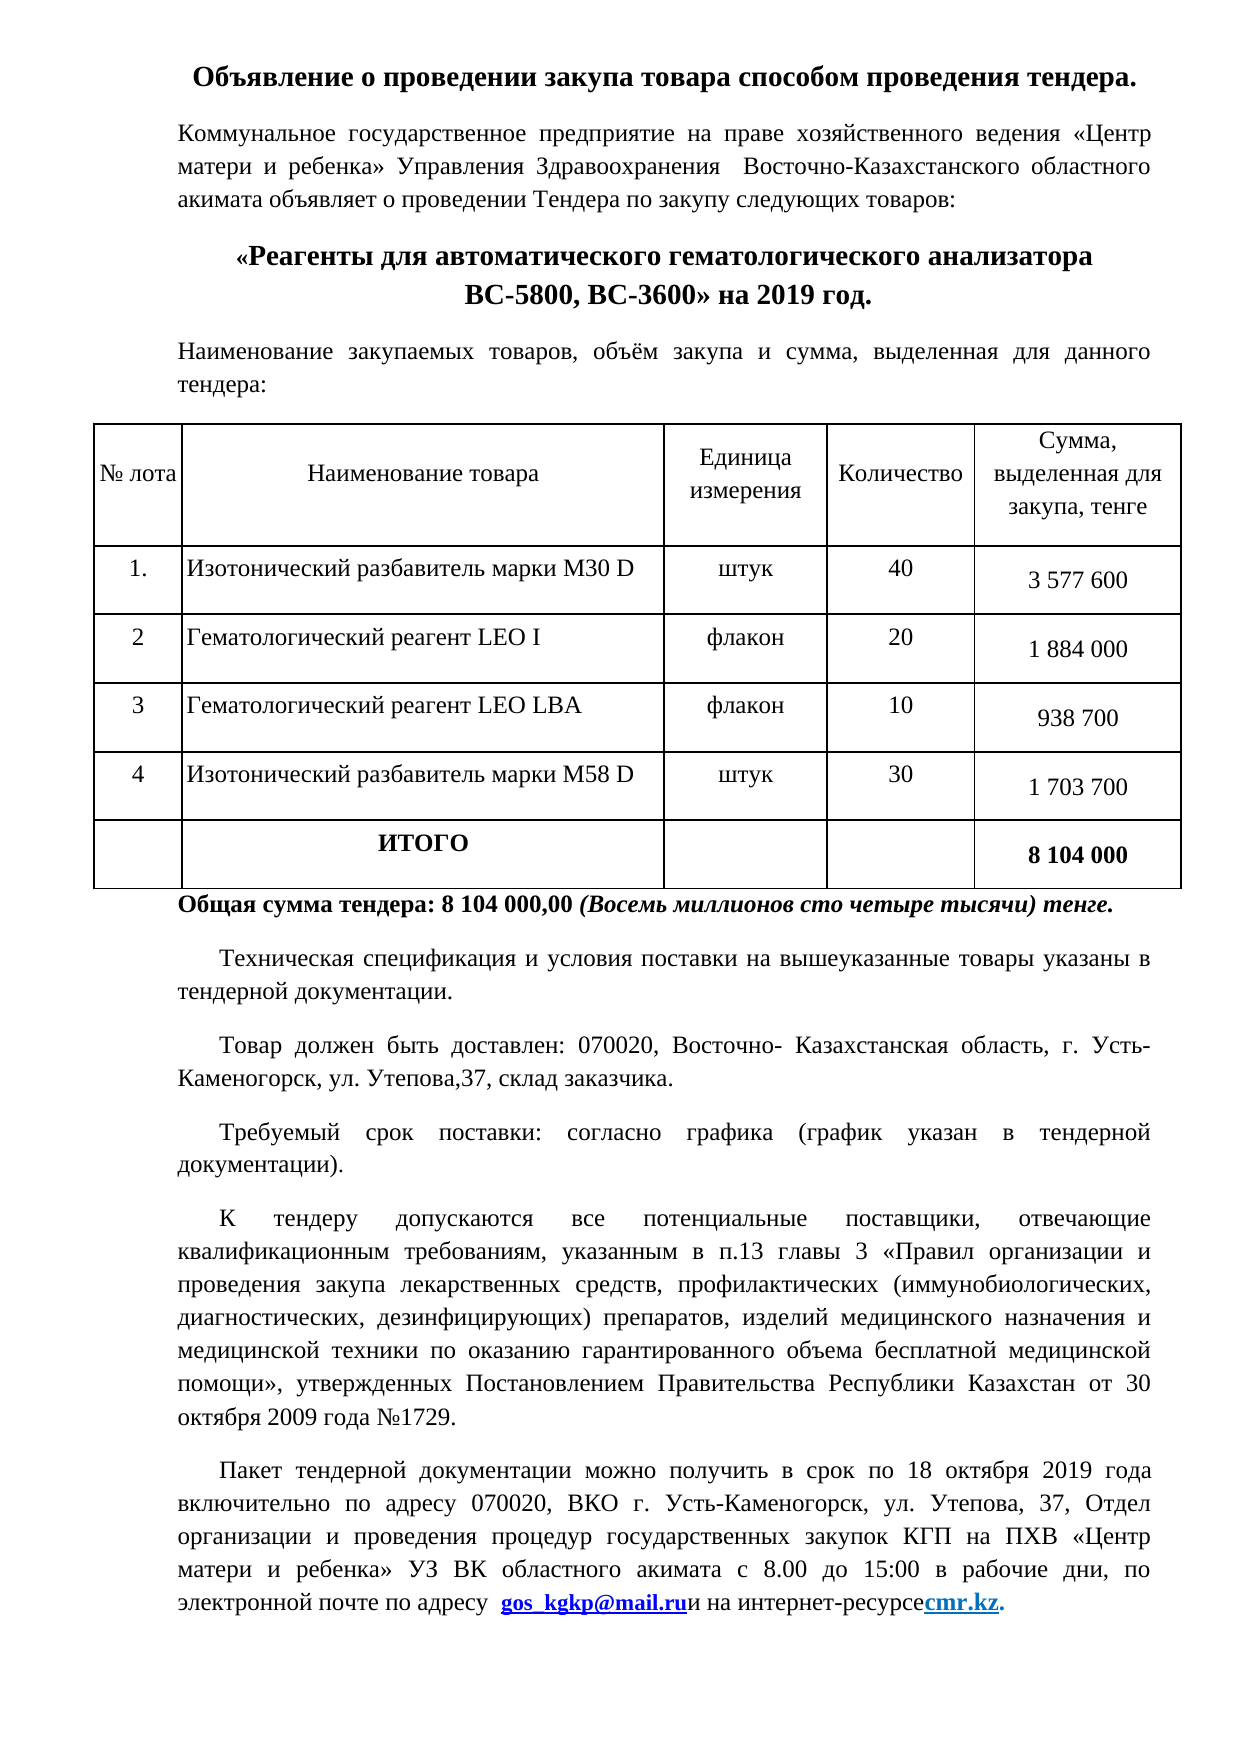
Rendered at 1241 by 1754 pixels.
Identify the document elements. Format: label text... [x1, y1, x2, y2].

table_cell 3 577 600 [975, 547, 1180, 613]
table_cell 4 [95, 753, 181, 819]
text К тендеру допускаются все потенциальные поставщики, отвечающие квалификационным требованиям, указанным в п.13 главы 3 «Правил организации и проведения закупа лекарственных средств, профилактических (иммунобиологических, диагностических, дезинфицирующих) препаратов, изделий медицинского назначения и медицинской техники по оказанию гарантированного объема бесплатной медицинской помощи», утвержденных Постановлением Правительства Республики Казахстан от 30 октября 2009 года №1729. [177, 1203, 1152, 1430]
text Наименование закупаемых товаров, объём закупа и сумма, выделенная для данного тендера: [177, 336, 1152, 398]
table_cell флакон [665, 615, 826, 682]
table_cell штук [665, 753, 826, 819]
text Товар должен быть доставлен: 070020, Восточно- Казахстанская область, г. Усть-Каменогорск, ул. Утепова,37, склад заказчика. [177, 1030, 1152, 1091]
text Коммунальное государственное предприятие на праве хозяйственного ведения «Центр матери и ребенка» Управления Здравоохранения Восточно-Казахстанского областного акимата объявляет о проведении Тендера по закупу следующих товаров: [177, 118, 1152, 213]
table_cell штук [665, 547, 826, 613]
table_cell [95, 821, 181, 888]
text Пакет тендерной документации можно получить в срок по 18 октября 2019 года включительно по адресу 070020, ВКО г. Усть-Каменогорск, ул. Утепова, 37, Отдел организации и проведения процедур государственных закупок КГП на ПХВ «Центр матери и ребенка» УЗ ВК областного акимата с 8.00 до 15:00 в рабочие дни, по электронной почте по адресу gos_kgkp@mail.ruи на интернет-ресурсеcmr.kz. [177, 1455, 1152, 1616]
table_cell [665, 821, 826, 888]
table_cell 1. [95, 547, 181, 613]
text Общая сумма тендера: 8 104 000,00 (Восемь миллионов сто четыре тысячи) тенге. [177, 889, 1152, 918]
table_cell 3 [95, 684, 181, 751]
table_cell Гематологический реагент LEO I [183, 615, 663, 682]
text Требуемый срок поставки: согласно графика (график указан в тендерной документации). [177, 1117, 1152, 1178]
table_cell 10 [828, 684, 974, 751]
table_cell ИТОГО [183, 821, 663, 888]
table_header Наименование товара [183, 425, 663, 545]
text «Реагенты для автоматического гематологического анализатора BС-5800, ВС-3600» на 2019 год. [177, 238, 1152, 310]
table_cell Гематологический реагент LEO LBA [183, 684, 663, 751]
text Техническая спецификация и условия поставки на вышеуказанные товары указаны в тендерной документации. [177, 943, 1152, 1004]
table_header Сумма, выделенная для закупа, тенге [975, 425, 1180, 545]
table_cell флакон [665, 684, 826, 751]
table_header № лота [95, 425, 181, 545]
table_cell 938 700 [975, 684, 1180, 751]
table_cell [828, 821, 974, 888]
table_cell 20 [828, 615, 974, 682]
table_cell Изотонический разбавитель марки М58 D [183, 753, 663, 819]
table_cell 40 [828, 547, 974, 613]
table_header Единица измерения [665, 425, 826, 545]
table_cell 1 703 700 [975, 753, 1180, 819]
table_cell Изотонический разбавитель марки M30 D [183, 547, 663, 613]
table_cell 2 [95, 615, 181, 682]
text Объявление о проведении закупа товара способом проведения тендера. [177, 59, 1152, 93]
table_cell 1 884 000 [975, 615, 1180, 682]
table_cell 30 [828, 753, 974, 819]
table_cell 8 104 000 [975, 821, 1180, 888]
table_header Количество [828, 425, 974, 545]
